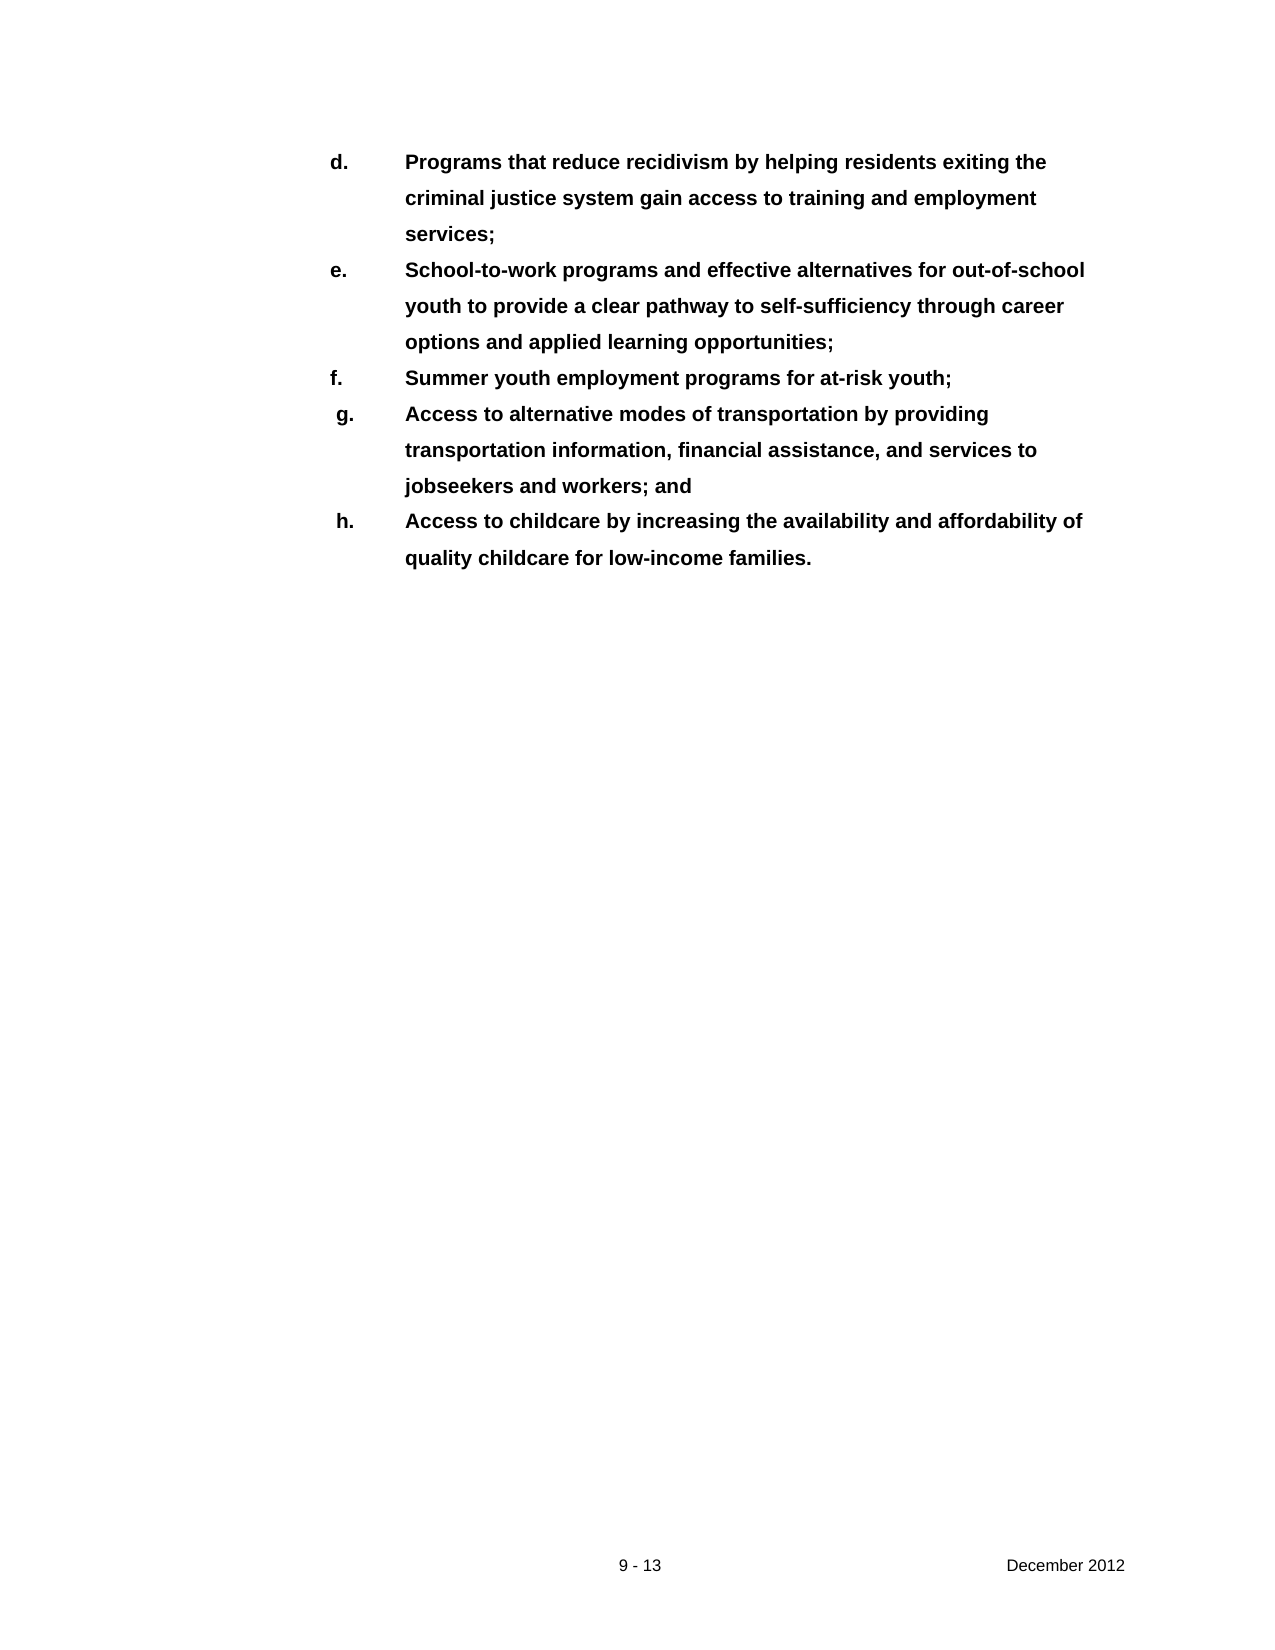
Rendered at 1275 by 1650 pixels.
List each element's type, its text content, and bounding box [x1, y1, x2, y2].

text h. Access to childcare by increasing the availability and affordability of quality childcare for low-income families. [330, 509, 1125, 569]
text g. Access to alternative modes of transportation by providing transportation information, financial assistance, and services to jobseekers and workers; and [330, 402, 1125, 497]
text d. Programs that reduce recidivism by helping residents exiting the criminal justice system gain access to training and employment services; [330, 150, 1125, 246]
text f. Summer youth employment programs for at-risk youth; [330, 366, 1125, 389]
text e. School-to-work programs and effective alternatives for out-of-school youth to provide a clear pathway to self-sufficiency through career options and applied learning opportunities; [330, 258, 1125, 354]
